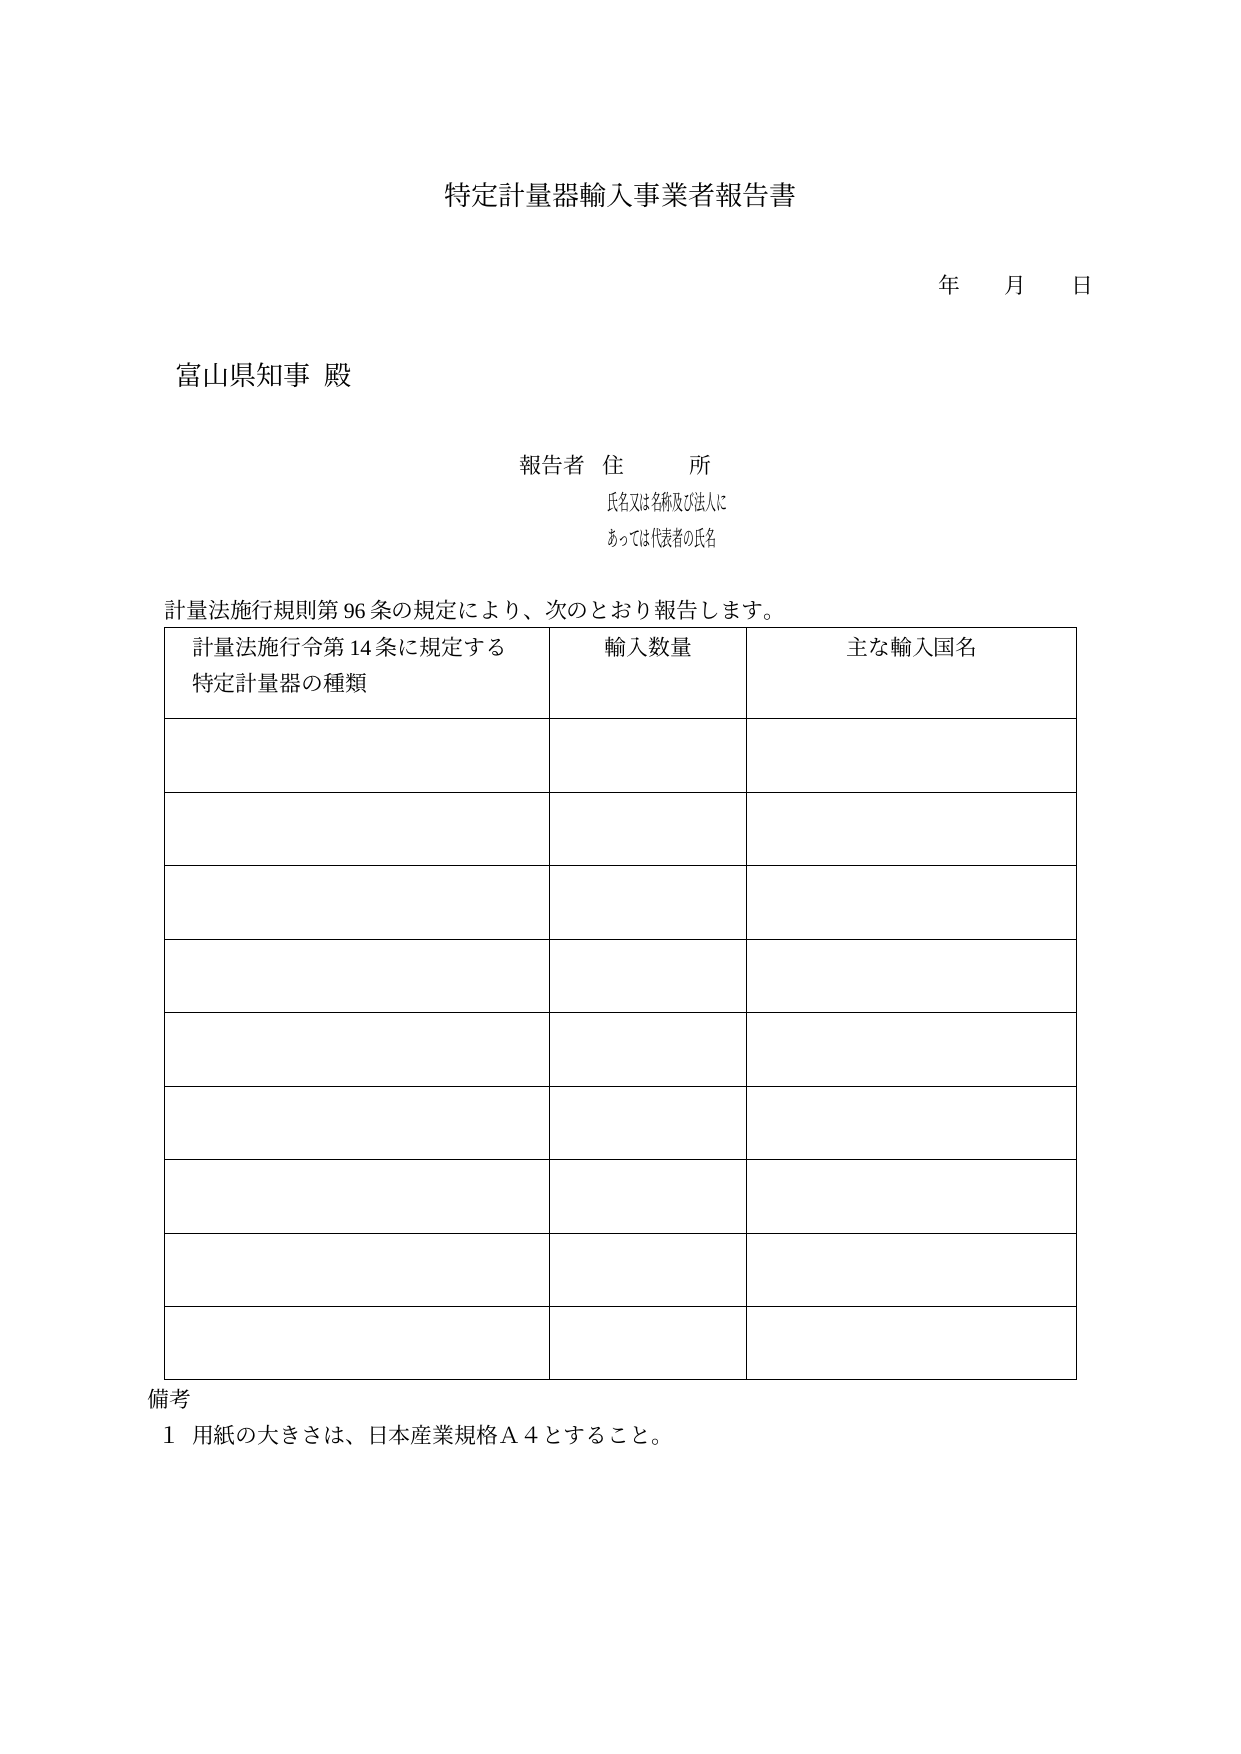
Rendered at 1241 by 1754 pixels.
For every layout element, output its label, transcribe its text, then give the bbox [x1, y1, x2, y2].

table_cell [165, 1234, 549, 1306]
table_cell [747, 1234, 1076, 1306]
table_cell [165, 1013, 549, 1086]
table_cell [165, 866, 549, 939]
table_header 計量法施行令第14条に規定する 特定計量器の種類 [165, 628, 549, 718]
text 富山県知事 殿 [148, 338, 1092, 410]
text 報告者 住 所 [148, 446, 1092, 483]
table_cell [550, 1087, 746, 1159]
table_cell [550, 1307, 746, 1379]
table_cell [165, 1087, 549, 1159]
table_cell [550, 719, 746, 792]
table_cell [550, 1160, 746, 1232]
text 氏名又は名称及び法人に [148, 483, 1092, 519]
table_cell [550, 940, 746, 1012]
text 年 月 日 [148, 266, 1092, 302]
table_cell [550, 866, 746, 939]
text １ 用紙の大きさは、日本産業規格Ａ４とすること。 [148, 1416, 1092, 1453]
table_cell [747, 1013, 1076, 1086]
text 特定計量器輸入事業者報告書 [148, 157, 1092, 229]
table_cell [747, 793, 1076, 865]
table_cell [747, 719, 1076, 792]
table_cell [165, 1160, 549, 1232]
table_cell [550, 793, 746, 865]
table_cell [747, 1160, 1076, 1232]
table_header 主な輸入国名 [747, 628, 1076, 718]
table_cell [165, 793, 549, 865]
table_cell [747, 1307, 1076, 1379]
text 計量法施行規則第96条の規定により、次のとおり報告します。 [148, 591, 1092, 627]
table_cell [165, 719, 549, 792]
text あっては代表者の氏名 [148, 519, 1092, 555]
text 備考 [148, 1380, 1092, 1416]
table_cell [550, 1234, 746, 1306]
table_cell [747, 866, 1076, 939]
table_cell [165, 1307, 549, 1379]
table_cell [747, 940, 1076, 1012]
table_cell [747, 1087, 1076, 1159]
table_header 輸入数量 [550, 628, 746, 718]
table_cell [165, 940, 549, 1012]
table_cell [550, 1013, 746, 1086]
